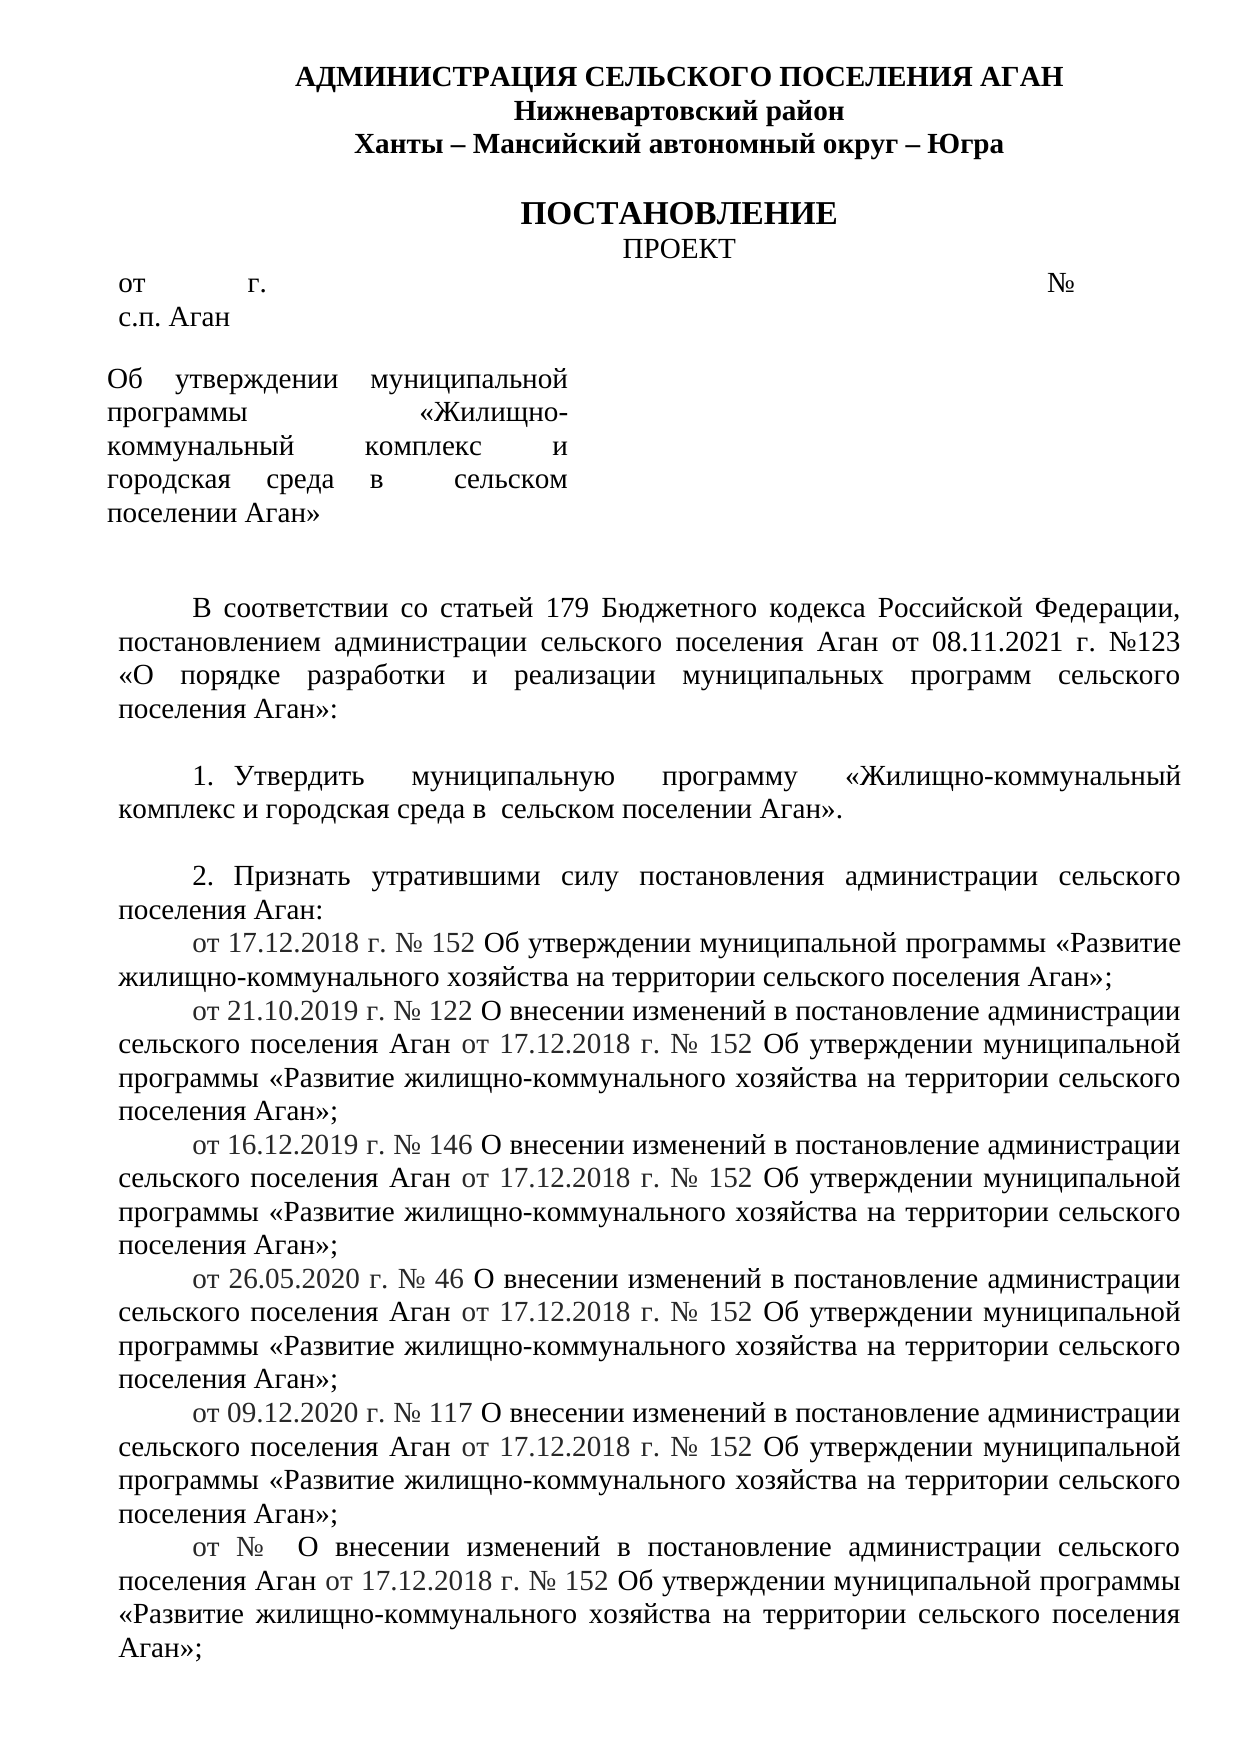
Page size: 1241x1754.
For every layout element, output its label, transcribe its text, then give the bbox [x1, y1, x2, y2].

text от 09.12.2020 г. № 117 О внесении изменений в постановление администрации сельского поселения Аган от 17.12.2018 г. № 152 Об утверждении муниципальной программы «Развитие жилищно-коммунального хозяйства на территории сельского поселения Аган»; [118, 1395, 1181, 1529]
text АДМИНИСТРАЦИЯ СЕЛЬСКОГО ПОСЕЛЕНИЯ АГАН [118, 59, 1181, 93]
text от г. № [118, 265, 1181, 299]
text Ханты – Мансийский автономный округ – Югра [177, 126, 1181, 160]
text от 21.10.2019 г. № 122 О внесении изменений в постановление администрации сельского поселения Аган от 17.12.2018 г. № 152 Об утверждении муниципальной программы «Развитие жилищно-коммунального хозяйства на территории сельского поселения Аган»; [118, 993, 1181, 1127]
table_header Об утверждении муниципальной программы «Жилищно-коммунальный комплекс и городская среда в сельском поселении Аган» [107, 361, 579, 528]
text с.п. Аган [118, 299, 1181, 332]
text от 16.12.2019 г. № 146 О внесении изменений в постановление администрации сельского поселения Аган от 17.12.2018 г. № 152 Об утверждении муниципальной программы «Развитие жилищно-коммунального хозяйства на территории сельского поселения Аган»; [118, 1127, 1181, 1261]
text от 17.12.2018 г. № 152 Об утверждении муниципальной программы «Развитие жилищно-коммунального хозяйства на территории сельского поселения Аган»; [118, 926, 1181, 993]
text В соответствии со статьей 179 Бюджетного кодекса Российской Федерации, постановлением администрации сельского поселения Аган от 08.11.2021 г. №123 «О порядке разработки и реализации муниципальных программ сельского поселения Аган»: [118, 590, 1181, 724]
text от 26.05.2020 г. № 46 О внесении изменений в постановление администрации сельского поселения Аган от 17.12.2018 г. № 152 Об утверждении муниципальной программы «Развитие жилищно-коммунального хозяйства на территории сельского поселения Аган»; [118, 1261, 1181, 1395]
text от № О внесении изменений в постановление администрации сельского поселения Аган от 17.12.2018 г. № 152 Об утверждении муниципальной программы «Развитие жилищно-коммунального хозяйства на территории сельского поселения Аган»; [118, 1529, 1181, 1663]
text 1.--Утвердить муниципальную программу «Жилищно-коммунальный комплекс и городская среда в сельском поселении Аган». [118, 758, 1181, 825]
text ПОСТАНОВЛЕНИЕ [177, 193, 1181, 232]
text 2.--Признать утратившими силу постановления администрации сельского поселения Аган: [118, 858, 1181, 926]
text ПРОЕКТ [177, 232, 1181, 265]
text Нижневартовский район [177, 93, 1181, 126]
